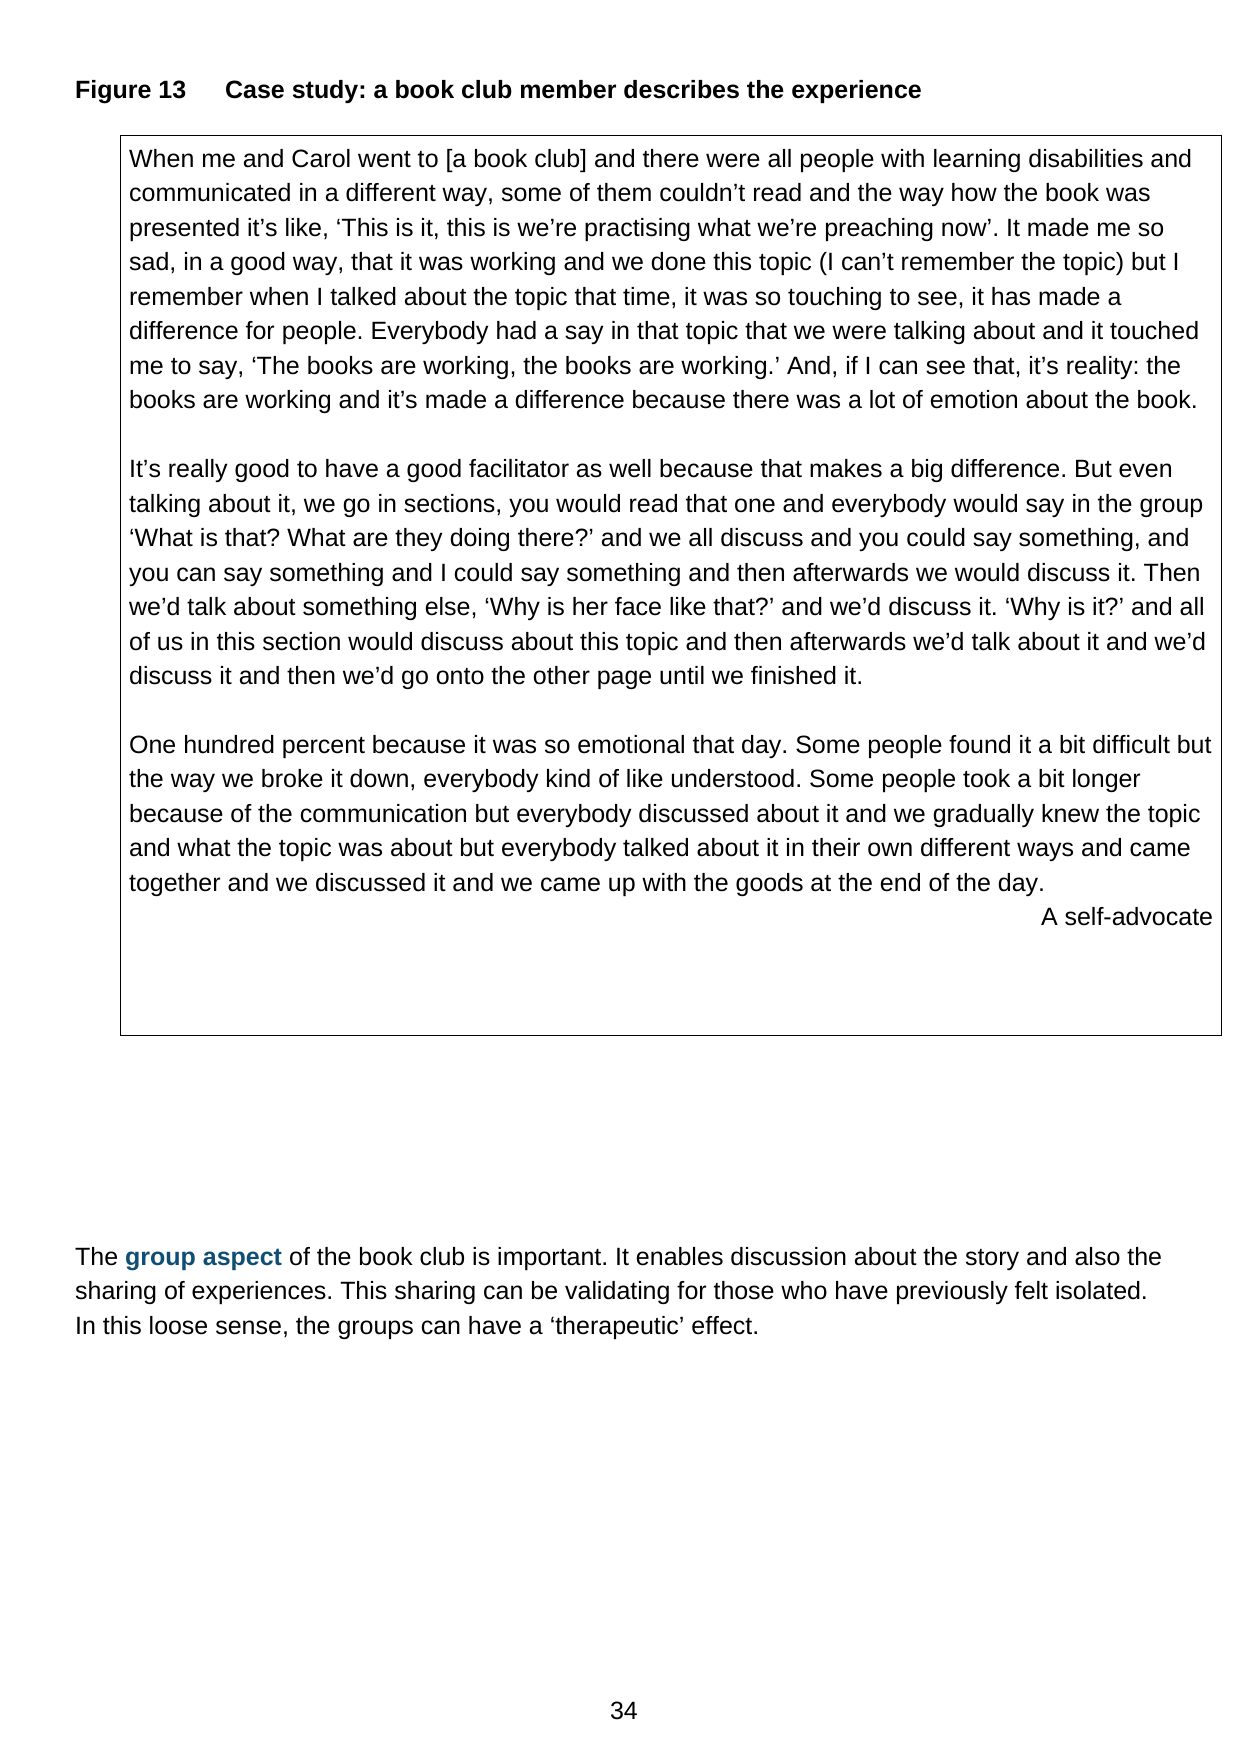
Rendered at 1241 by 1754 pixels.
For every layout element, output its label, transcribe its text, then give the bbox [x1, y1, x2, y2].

text Figure 13 Case study: a book club member describes the experience [75, 75, 1165, 104]
text The group aspect of the book club is important. It enables discussion about the story and also the sharing of experiences. This sharing can be validating for those who have previously felt isolated. In this loose sense, the groups can have a ‘therapeutic’ effect. [75, 1242, 1165, 1339]
table_header When me and Carol went to [a book club] and there were all people with learning disabilities and communicated in a different way, some of them couldn’t read and the way how the book was presented it’s like, ‘This is it, this is we’re practising what we’re preaching now’. It made me so sad, in a good way, that it was working and we done this topic (I can’t remember the topic) but I remember when I talked about the topic that time, it was so touching to see, it has made a difference for people. Everybody had a say in that topic that we were talking about and it touched me to say, ‘The books are working, the books are working.’ And, if I can see that, it’s reality: the books are working and it’s made a difference because there was a lot of emotion about the book. It’s really good to have a good facilitator as well because that makes a big difference. But even talking about it, we go in sections, you would read that one and everybody would say in the group ‘What is that? What are they doing there?’ and we all discuss and you could say something, and you can say something and I could say something and then afterwards we would discuss it. Then we’d talk about something else, ‘Why is her face like that?’ and we’d discuss it. ‘Why is it?’ and all of us in this section would discuss about this topic and then afterwards we’d talk about it and we’d discuss it and then we’d go onto the other page until we finished it. One hundred percent because it was so emotional that day. Some people found it a bit difficult but the way we broke it down, everybody kind of like understood. Some people took a bit longer because of the communication but everybody discussed about it and we gradually knew the topic and what the topic was about but everybody talked about it in their own different ways and came together and we discussed it and we came up with the goods at the end of the day. A self-advocate [121, 136, 1221, 1035]
